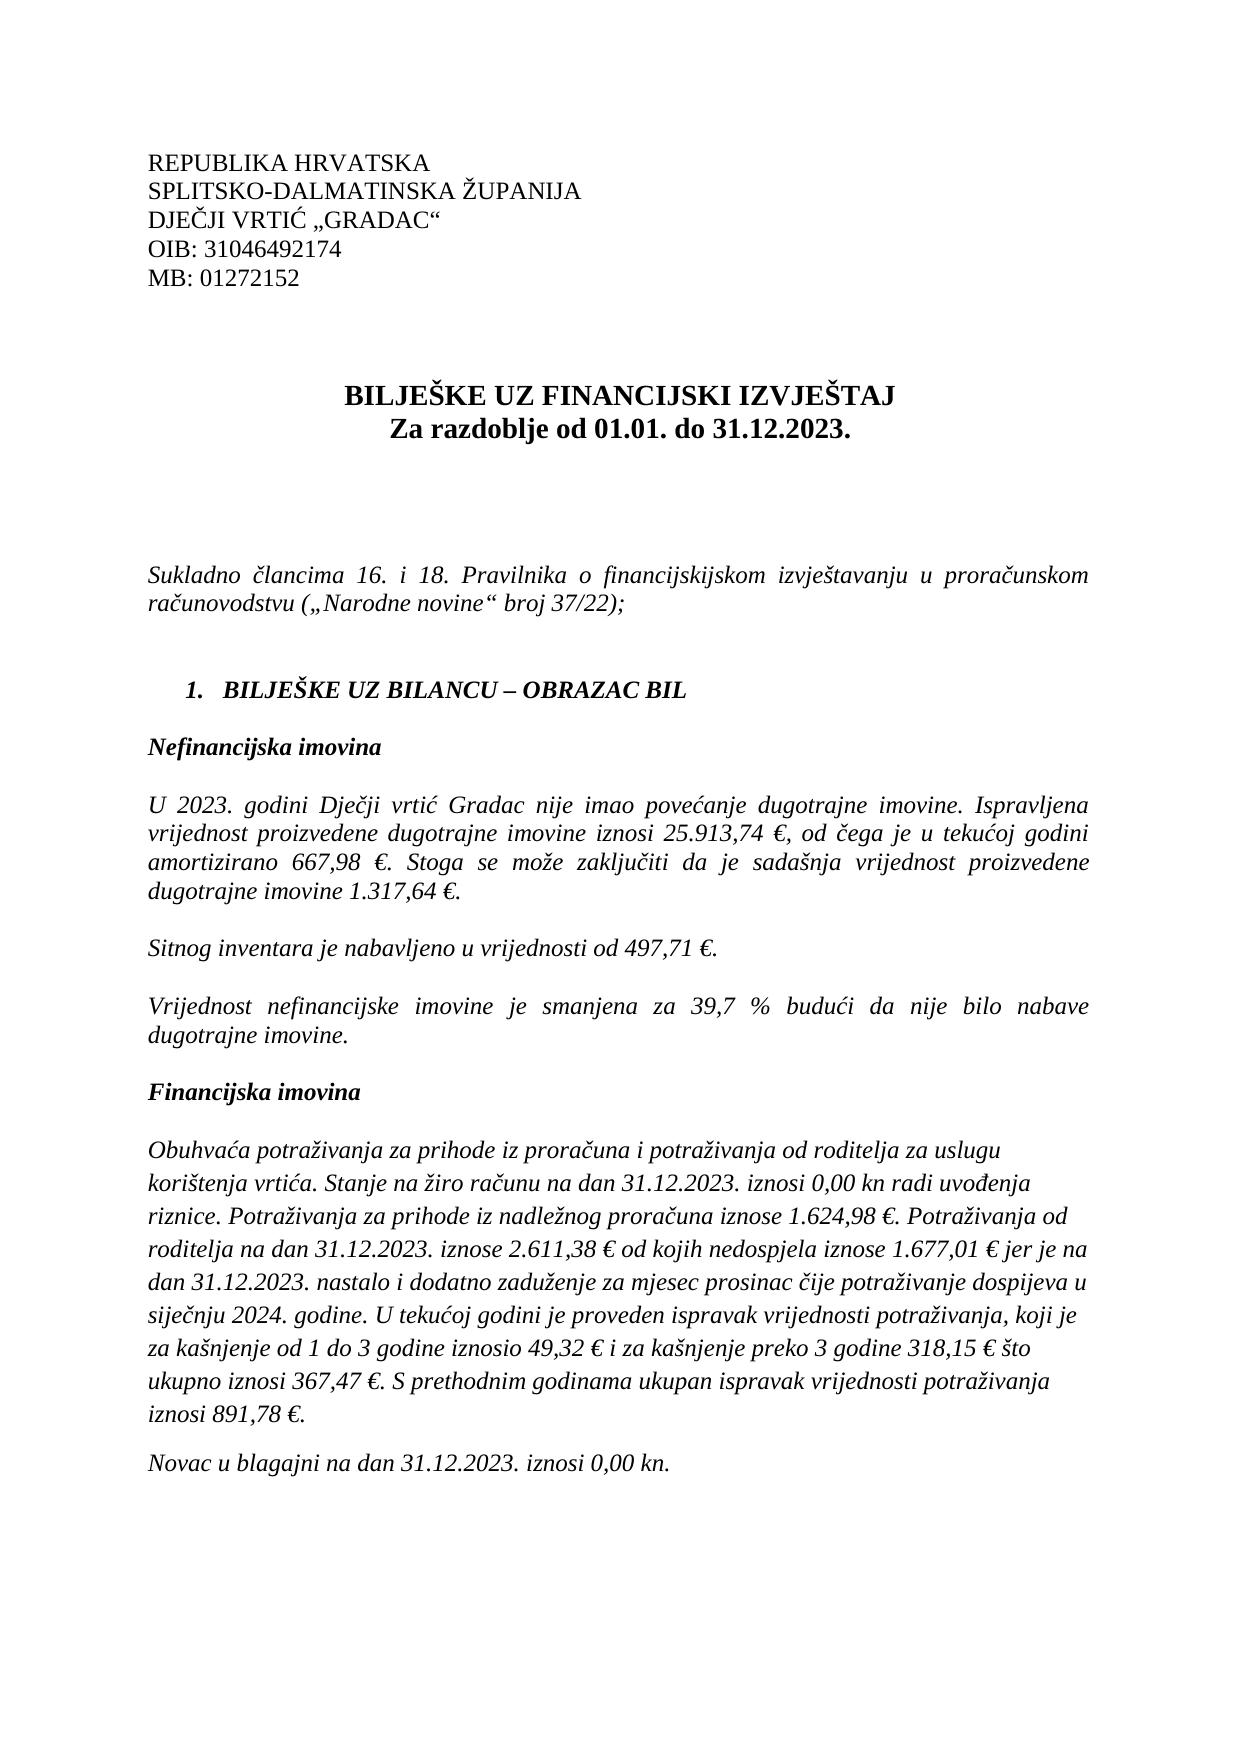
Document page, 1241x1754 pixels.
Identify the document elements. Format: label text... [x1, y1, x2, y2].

text Vrijednost nefinancijske imovine je smanjena za 39,7 % budući da nije bilo nabave dugotrajne imovine. [148, 991, 1093, 1048]
text Sukladno člancima 16. i 18. Pravilnika o financijskijskom izvještavanju u proračunskom računovodstvu („Narodne novine“ broj 37/22); [148, 560, 1093, 617]
text OIB: 31046492174 [148, 234, 1093, 263]
text SPLITSKO-DALMATINSKA ŽUPANIJA [148, 176, 1093, 205]
text BILJEŠKE UZ FINANCIJSKI IZVJEŠTAJ [148, 378, 1093, 411]
text Novac u blagajni na dan 31.12.2023. iznosi 0,00 kn. [148, 1448, 1093, 1477]
text REPUBLIKA HRVATSKA [148, 148, 1093, 176]
text Obuhvaća potraživanja za prihode iz proračuna i potraživanja od roditelja za uslugu korištenja vrtića. Stanje na žiro računu na dan 31.12.2023. iznosi 0,00 kn radi uvođenja riznice. Potraživanja za prihode iz nadležnog proračuna iznose 1.624,98 €. Potraživanja od roditelja na dan 31.12.2023. iznose 2.611,38 € od kojih nedospjela iznose 1.677,01 € jer je na dan 31.12.2023. nastalo i dodatno zaduženje za mjesec prosinac čije potraživanje dospijeva u siječnju 2024. godine. U tekućoj godini je proveden ispravak vrijednosti potraživanja, koji je za kašnjenje od 1 do 3 godine iznosio 49,32 € i za kašnjenje preko 3 godine 318,15 € što ukupno iznosi 367,47 €. S prethodnim godinama ukupan ispravak vrijednosti potraživanja iznosi 891,78 €. [148, 1135, 1093, 1428]
text Nefinancijska imovina [148, 732, 1093, 761]
text U 2023. godini Dječji vrtić Gradac nije imao povećanje dugotrajne imovine. Ispravljena vrijednost proizvedene dugotrajne imovine iznosi 25.913,74 €, od čega je u tekućoj godini amortizirano 667,98 €. Stoga se može zaključiti da je sadašnja vrijednost proizvedene dugotrajne imovine 1.317,64 €. [148, 790, 1093, 905]
text MB: 01272152 [148, 263, 1093, 291]
text Sitnog inventara je nabavljeno u vrijednosti od 497,71 €. [148, 933, 1093, 962]
text Za razdoblje od 01.01. do 31.12.2023. [148, 411, 1093, 445]
list BILJEŠKE UZ BILANCU – OBRAZAC BIL [185, 675, 1093, 703]
text DJEČJI VRTIĆ „GRADAC“ [148, 205, 1093, 234]
text Financijska imovina [148, 1077, 1093, 1106]
